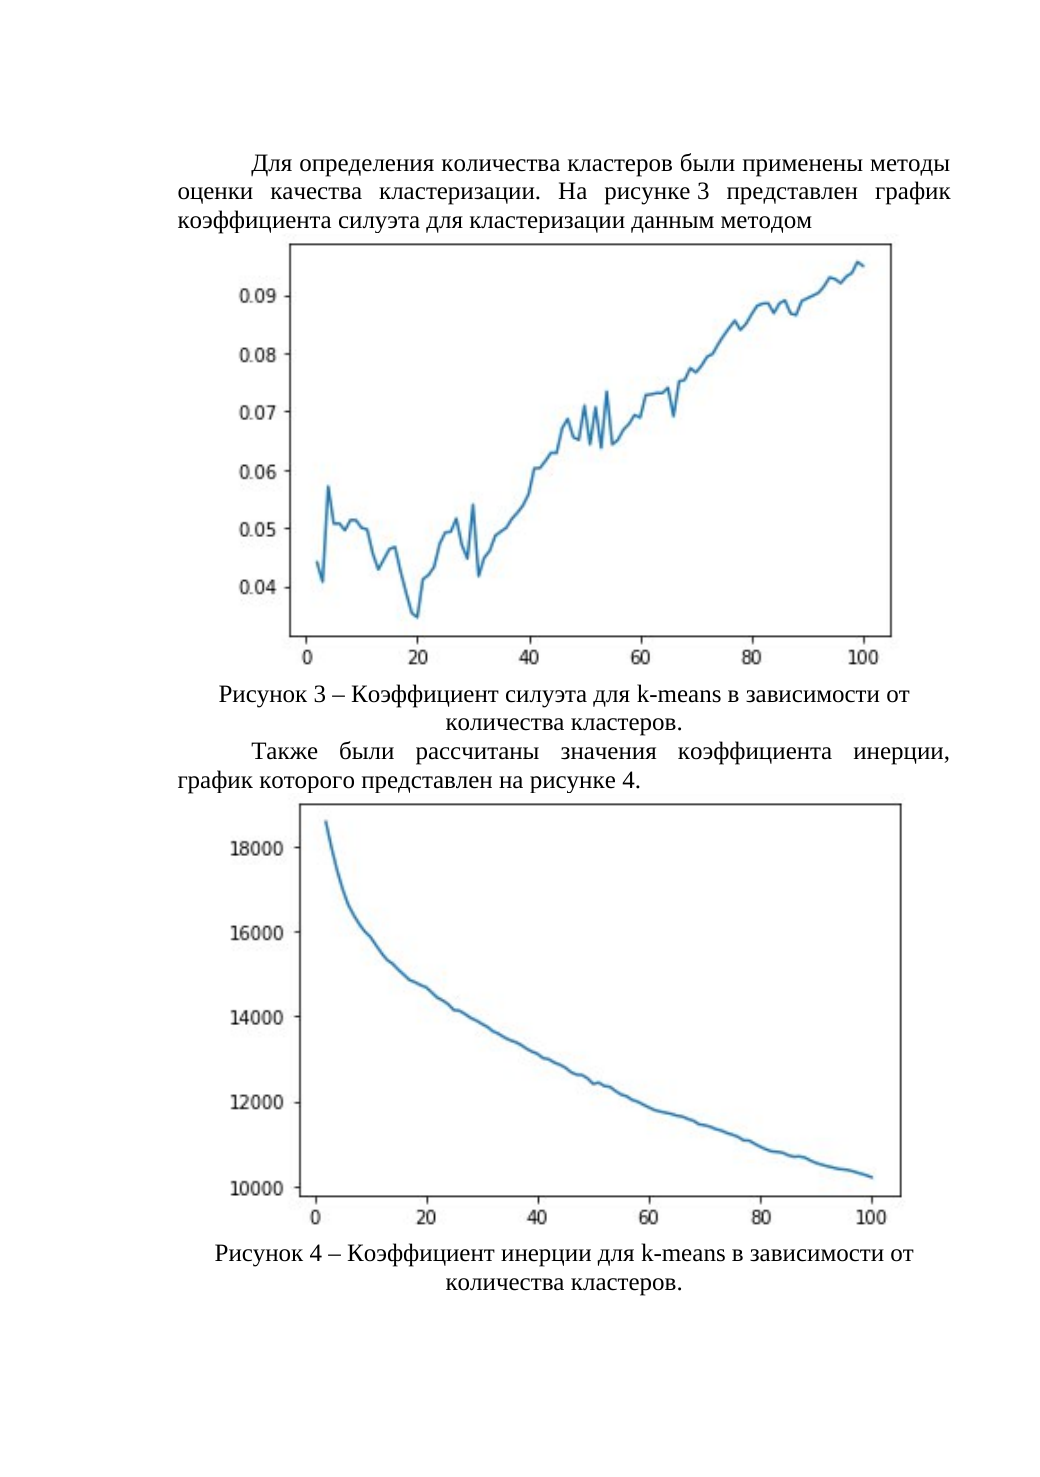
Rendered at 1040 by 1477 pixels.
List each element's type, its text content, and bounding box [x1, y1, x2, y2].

text Для определения количества кластеров были применены методы оценки качества кластеризации. На рисунке 3 представлен график коэффициента силуэта для кластеризации данным методом [177, 148, 951, 234]
picture [217, 793, 911, 1239]
text Рисунок 3 – Коэффициент силуэта для k-means в зависимости от количества кластеров. [177, 679, 951, 736]
picture [225, 233, 903, 679]
text Рисунок 4 – Коэффициент инерции для k-means в зависимости от количества кластеров. [177, 1238, 951, 1296]
text Также были рассчитаны значения коэффициента инерции, график которого представлен на рисунке 4. [177, 736, 951, 794]
